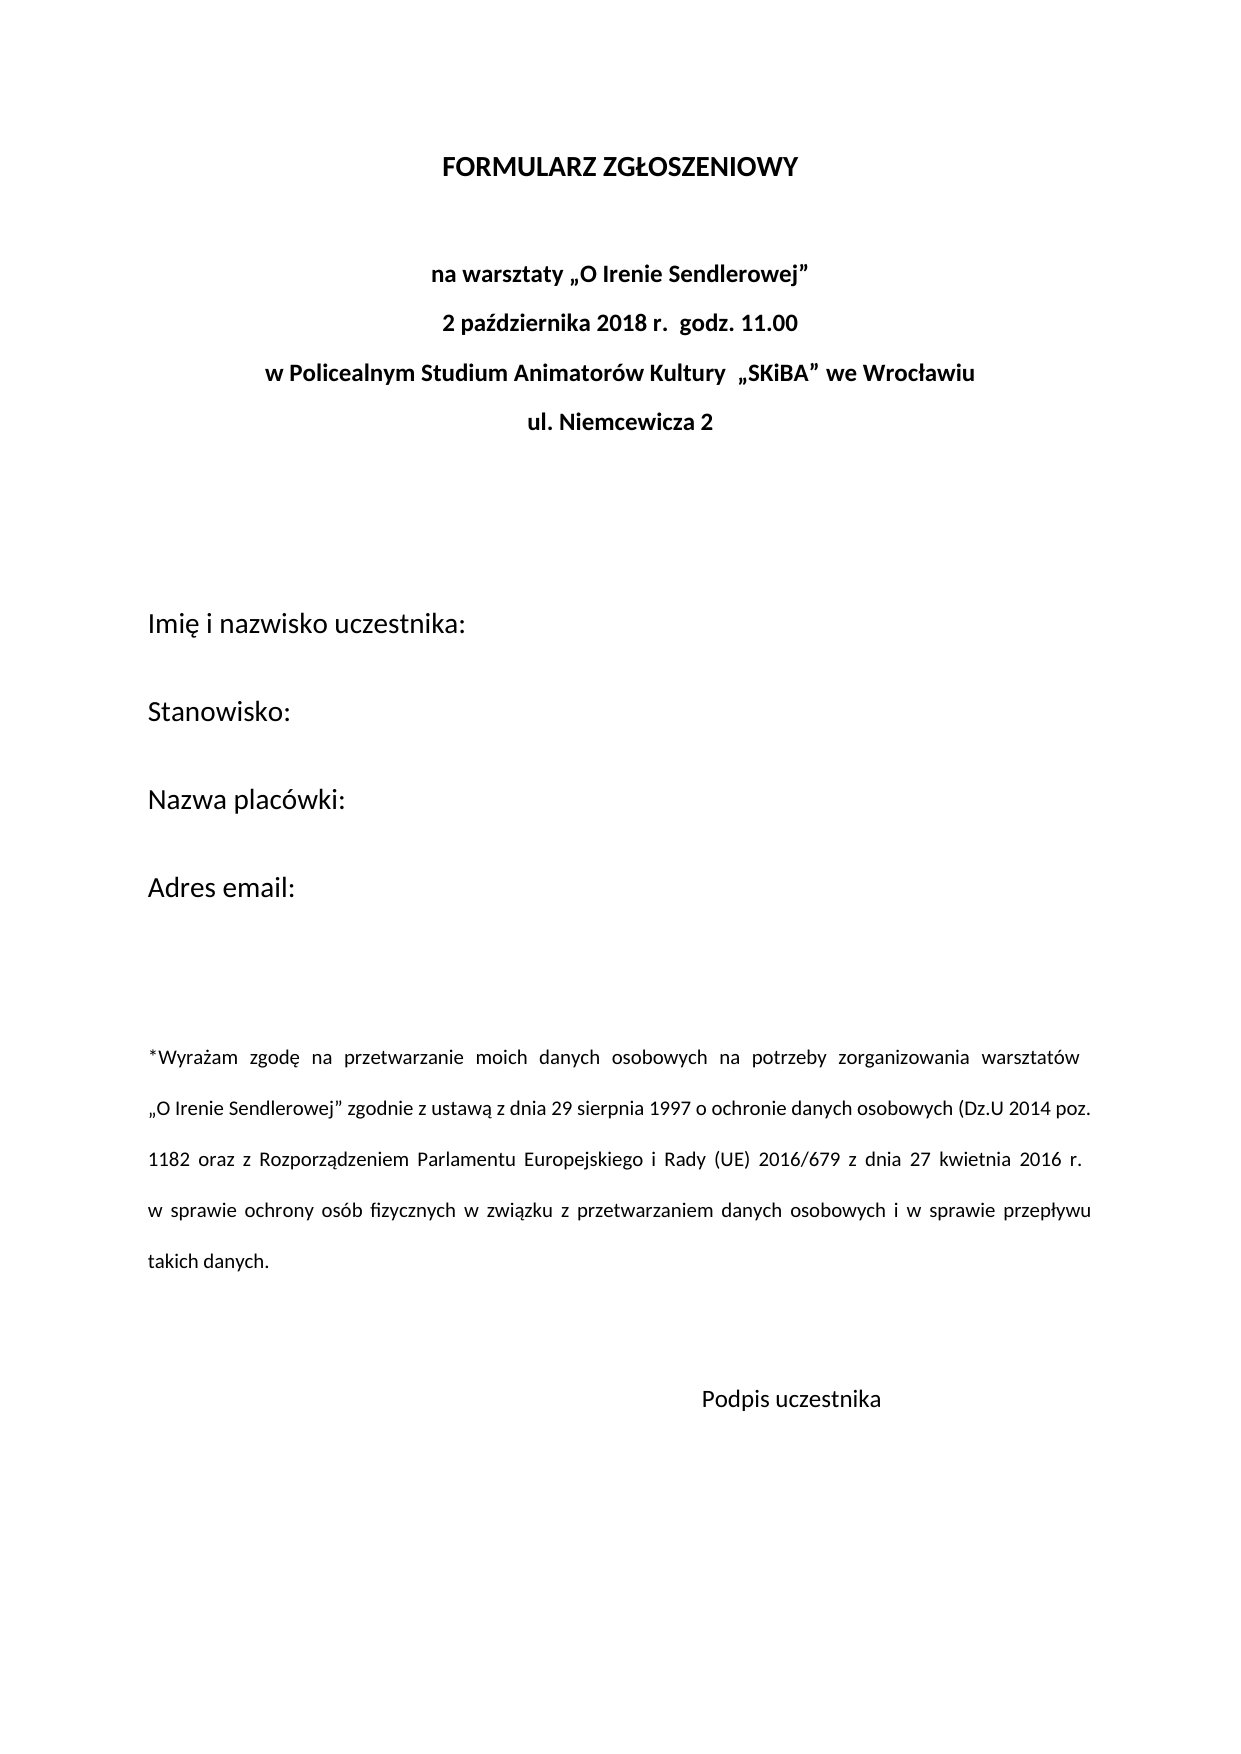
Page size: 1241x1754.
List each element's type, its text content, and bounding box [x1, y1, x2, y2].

text FORMULARZ ZGŁOSZENIOWY [148, 148, 1093, 183]
text ul. Niemcewicza 2 [148, 407, 1093, 437]
text Podpis uczestnika [148, 1383, 1093, 1413]
text Adres email: [148, 869, 1093, 904]
text Imię i nazwisko uczestnika: [148, 605, 1093, 641]
text *Wyrażam zgodę na przetwarzanie moich danych osobowych na potrzeby zorganizowania warsztatów „O Irenie Sendlerowej” zgodnie z ustawą z dnia 29 sierpnia 1997 o ochronie danych osobowych (Dz.U 2014 poz. 1182 oraz z Rozporządzeniem Parlamentu Europejskiego i Rady (UE) 2016/679 z dnia 27 kwietnia 2016 r. w sprawie ochrony osób fizycznych w związku z przetwarzaniem danych osobowych i w sprawie przepływu takich danych. [148, 1044, 1093, 1273]
text Nazwa placówki: [148, 781, 1093, 816]
text Stanowisko: [148, 693, 1093, 728]
text w Policealnym Studium Animatorów Kultury „SKiBA” we Wrocławiu [148, 357, 1093, 387]
text na warsztaty „O Irenie Sendlerowej” [148, 258, 1093, 288]
text 2 października 2018 r. godz. 11.00 [148, 307, 1093, 338]
